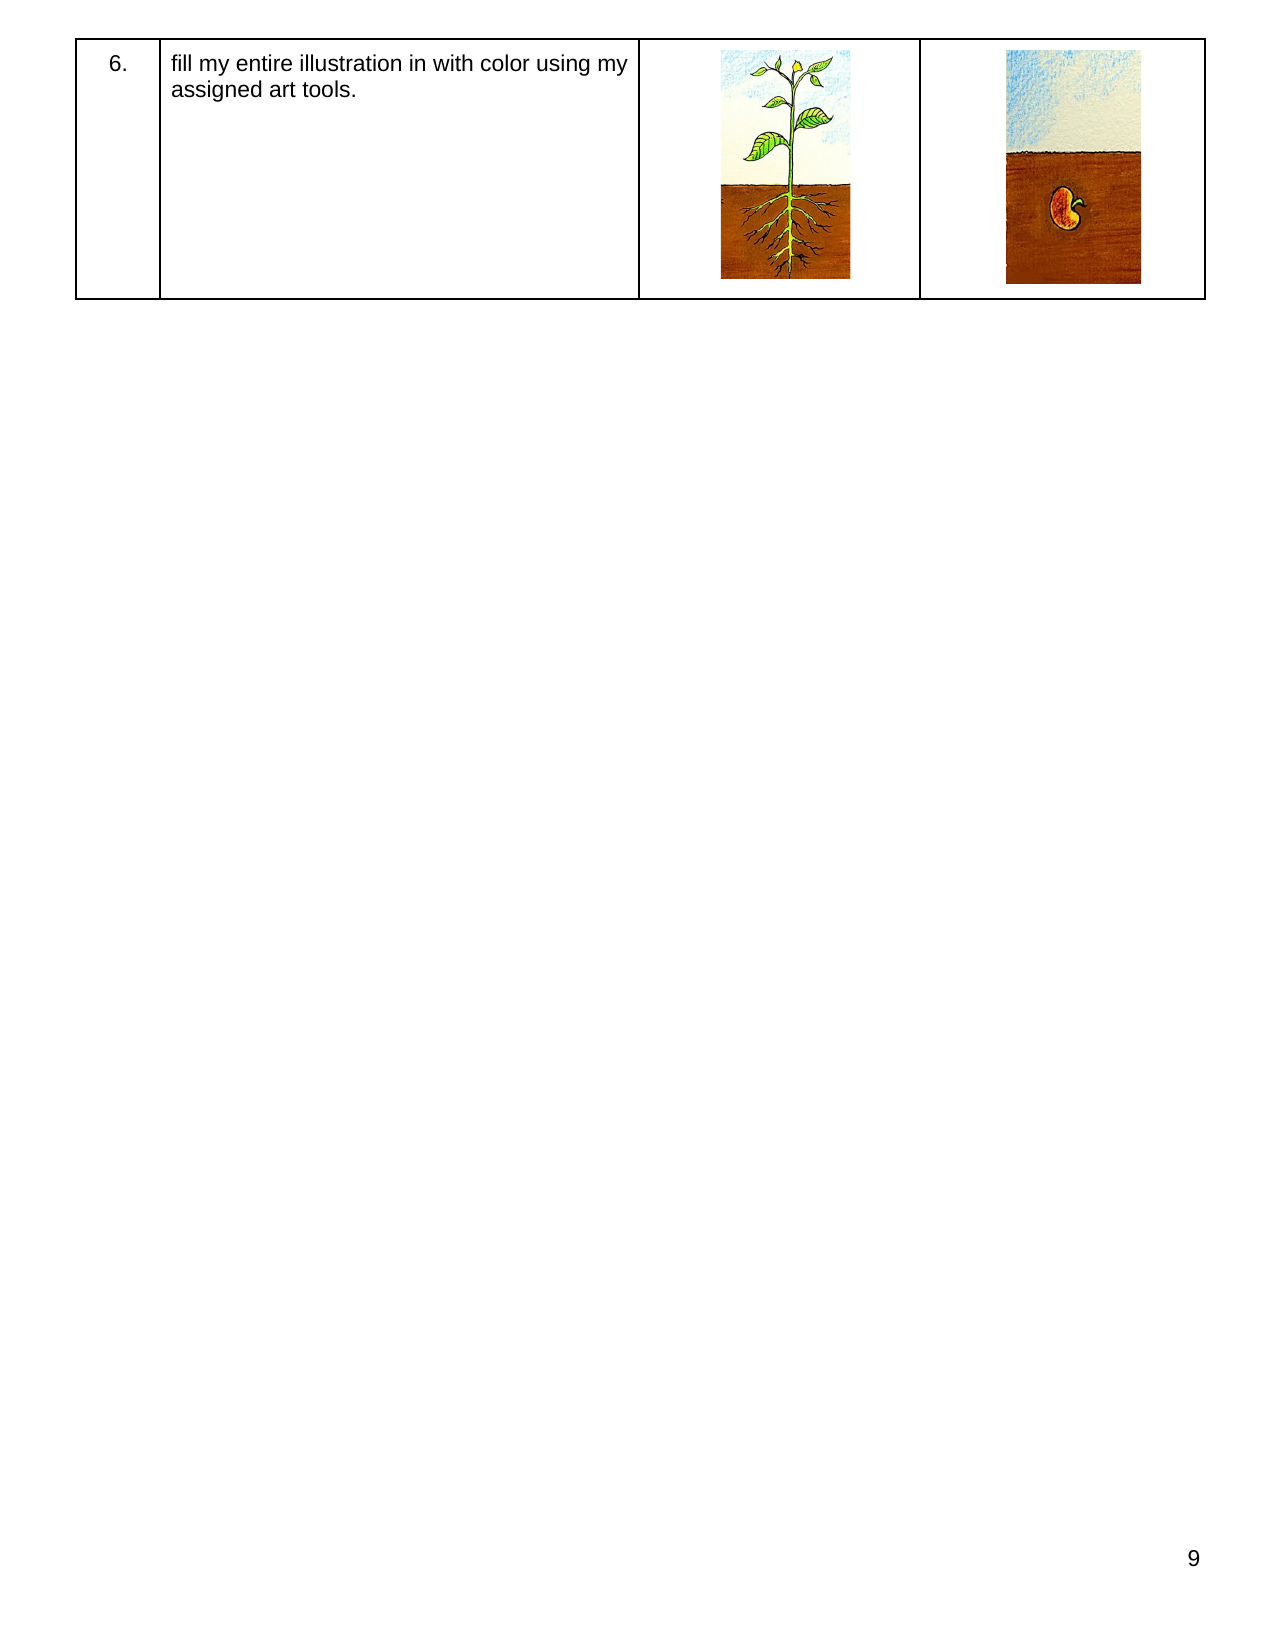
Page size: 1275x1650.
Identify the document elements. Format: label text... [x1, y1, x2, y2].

table_cell 6. [77, 40, 159, 298]
table_cell [640, 40, 919, 298]
picture [1006, 50, 1142, 284]
picture [720, 50, 851, 279]
table_cell [921, 40, 1204, 298]
table_cell fill my entire illustration in with color using my assigned art tools. [161, 40, 638, 298]
